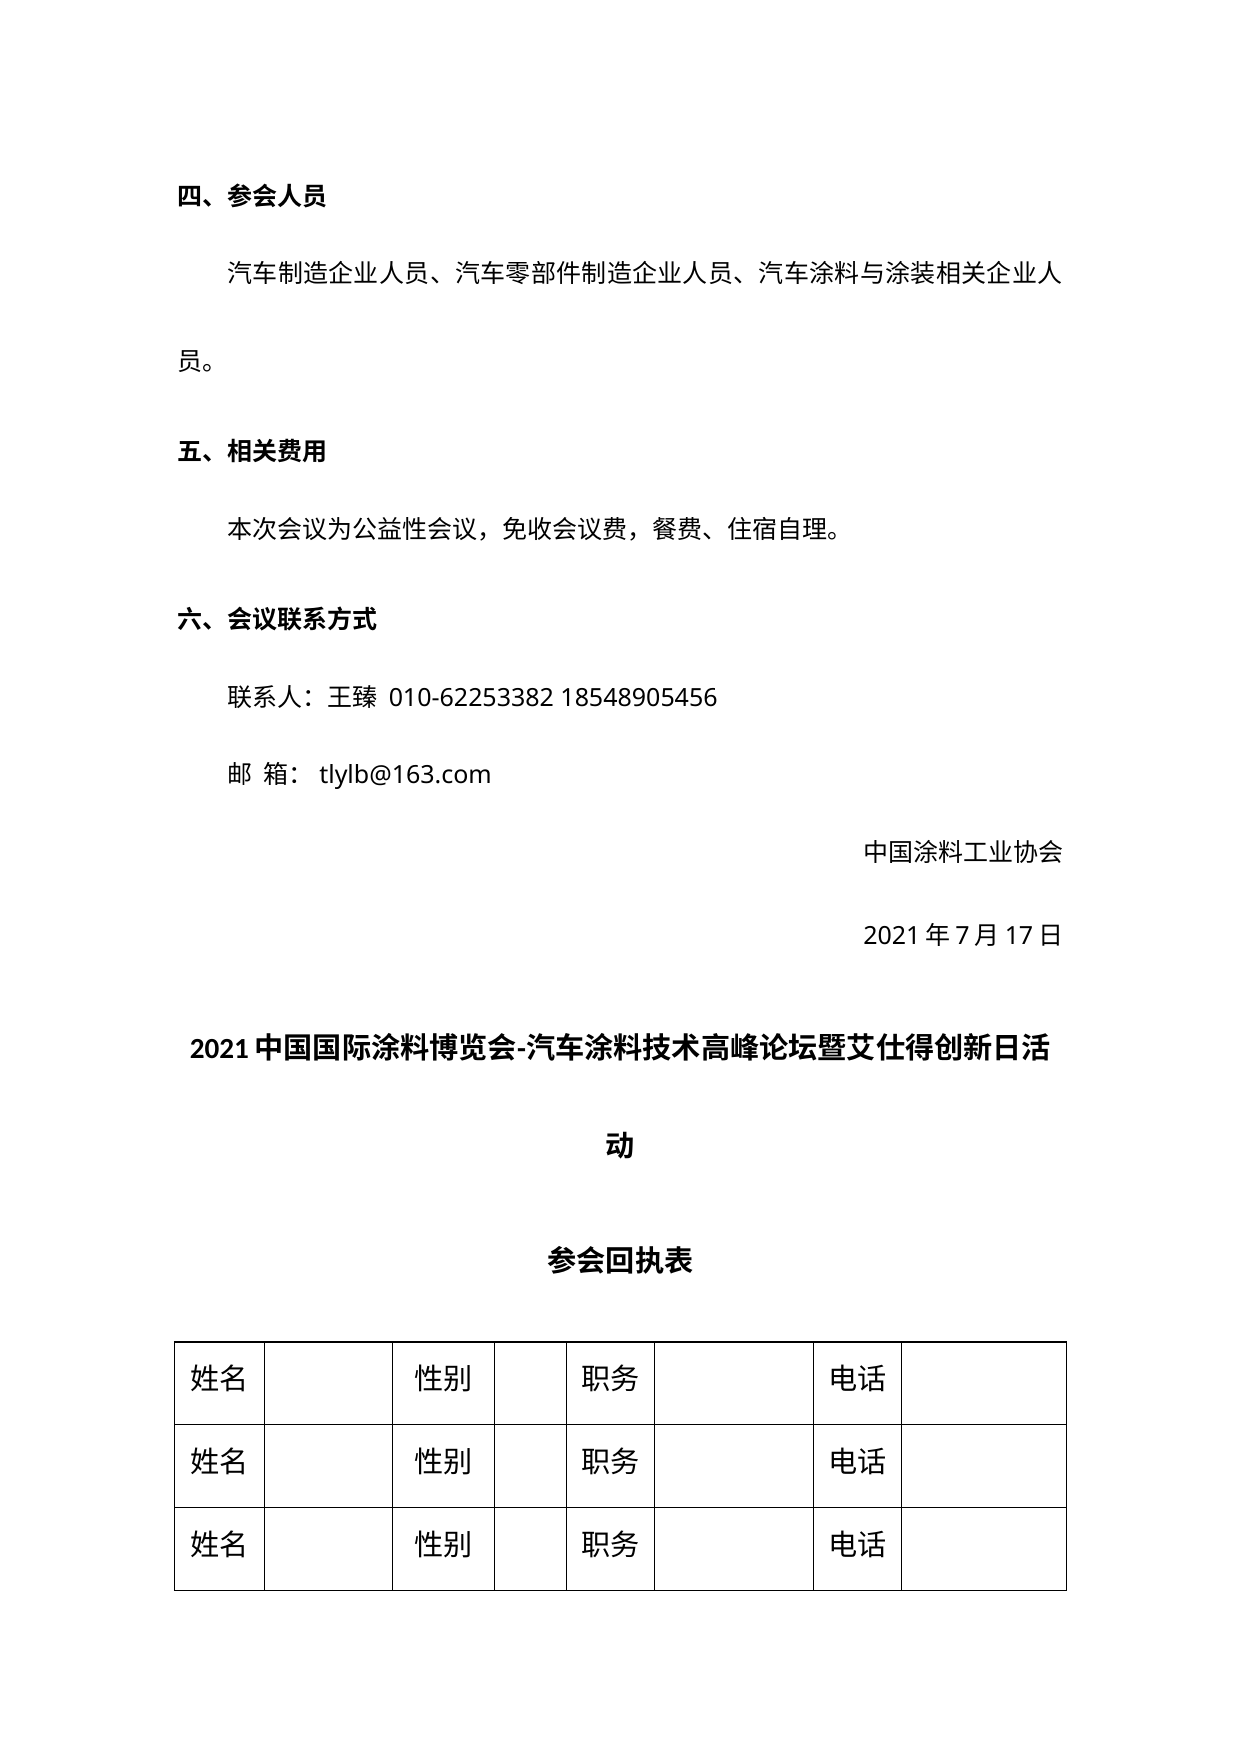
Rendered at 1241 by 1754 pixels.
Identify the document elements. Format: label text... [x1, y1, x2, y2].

text 参会回执表 [177, 1226, 1063, 1291]
table_header [655, 1343, 813, 1424]
table_header [495, 1343, 566, 1424]
table_header [265, 1343, 392, 1424]
table_cell 电话 [814, 1508, 901, 1589]
table_cell [655, 1425, 813, 1507]
table_cell [902, 1425, 1066, 1507]
table_cell 电话 [814, 1425, 901, 1507]
text 联系人：王臻 010-62253382 18548905456 [177, 663, 1063, 728]
table_cell [495, 1425, 566, 1507]
table_cell 职务 [567, 1425, 654, 1507]
table_cell 姓名 [175, 1508, 264, 1589]
text 四、参会人员 [177, 162, 1063, 227]
table_cell [655, 1508, 813, 1589]
table_header 电话 [814, 1343, 901, 1424]
text 汽车制造企业人员、汽车零部件制造企业人员、汽车涂料与涂装相关企业人员。 [177, 239, 1063, 392]
table_header 性别 [393, 1343, 494, 1424]
table_cell [902, 1508, 1066, 1589]
text 中国涂料工业协会 [177, 818, 1063, 883]
table_cell 职务 [567, 1508, 654, 1589]
text 2021中国国际涂料博览会-汽车涂料技术高峰论坛暨艾仕得创新日活动 [177, 1013, 1063, 1176]
table_header 姓名 [175, 1343, 264, 1424]
table_cell [265, 1425, 392, 1507]
text 2021年7月17日 [177, 901, 1063, 966]
table_cell [265, 1508, 392, 1589]
text 本次会议为公益性会议，免收会议费，餐费、住宿自理。 [177, 495, 1063, 560]
table_cell 姓名 [175, 1425, 264, 1507]
text 五、相关费用 [177, 417, 1063, 482]
text 邮 箱： tlylb@163.com [177, 740, 1063, 805]
table_cell [495, 1508, 566, 1589]
table_cell 性别 [393, 1425, 494, 1507]
text 六、会议联系方式 [177, 585, 1063, 650]
table_header 职务 [567, 1343, 654, 1424]
table_header [902, 1343, 1066, 1424]
table_cell 性别 [393, 1508, 494, 1589]
